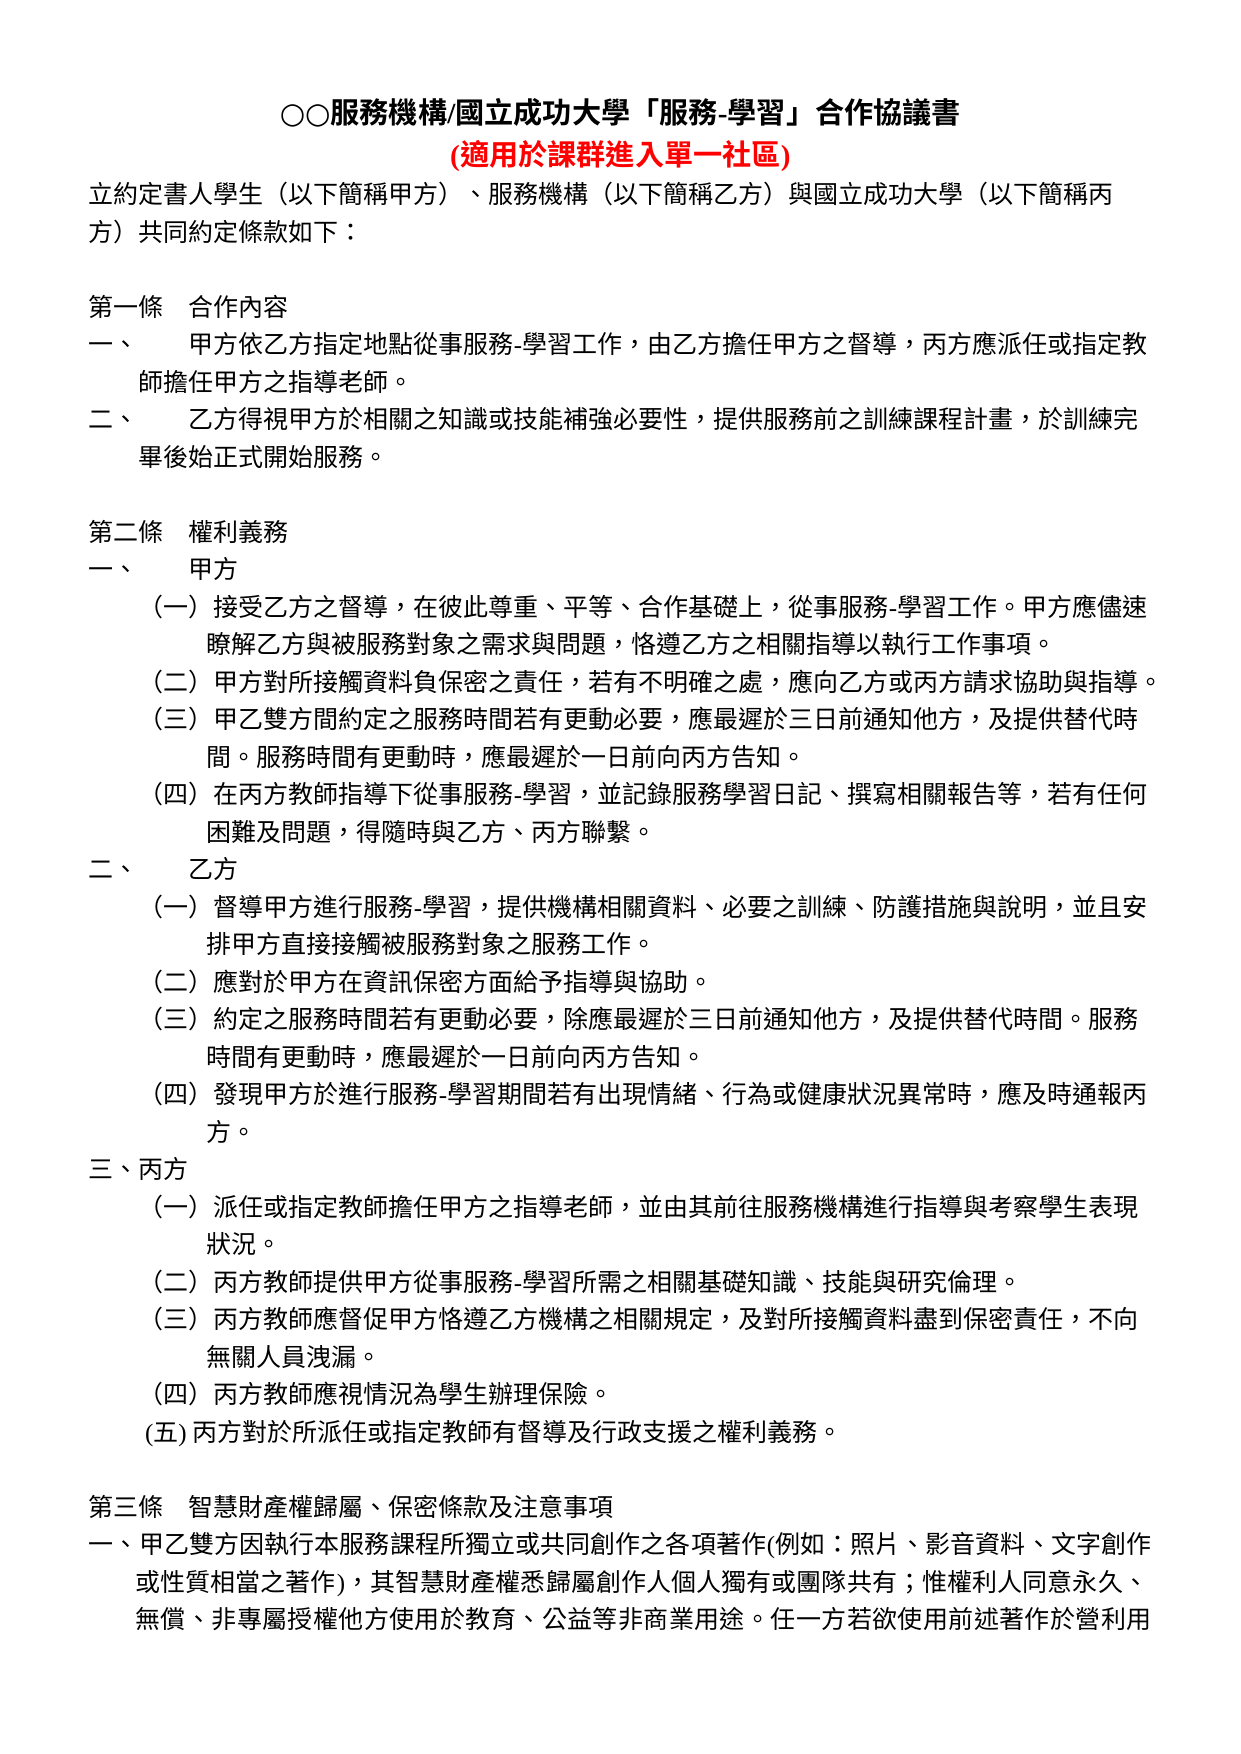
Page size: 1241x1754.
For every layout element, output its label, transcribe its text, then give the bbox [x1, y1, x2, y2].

text （一）派任或指定教師擔任甲方之指導老師，並由其前往服務機構進行指導與考察學生表現狀況。 [138, 1187, 1152, 1262]
text （四）在丙方教師指導下從事服務-學習，並記錄服務學習日記、撰寫相關報告等，若有任何困難及問題，得隨時與乙方、丙方聯繫。 [138, 774, 1152, 849]
text （三）約定之服務時間若有更動必要，除應最遲於三日前通知他方，及提供替代時間。服務時間有更動時，應最遲於一日前向丙方告知。 [138, 999, 1152, 1074]
text （三）丙方教師應督促甲方恪遵乙方機構之相關規定，及對所接觸資料盡到保密責任，不向無關人員洩漏。 [138, 1299, 1152, 1374]
text （二）丙方教師提供甲方從事服務-學習所需之相關基礎知識、技能與研究倫理。 [139, 1262, 1152, 1299]
text (五) 丙方對於所派任或指定教師有督導及行政支援之權利義務。 [138, 1412, 1152, 1449]
text （一）接受乙方之督導，在彼此尊重、平等、合作基礎上，從事服務-學習工作。甲方應儘速瞭解乙方與被服務對象之需求與問題，恪遵乙方之相關指導以執行工作事項。 [138, 587, 1152, 662]
text （二）應對於甲方在資訊保密方面給予指導與協助。 [138, 962, 1152, 999]
text （四）發現甲方於進行服務-學習期間若有出現情緒、行為或健康狀況異常時，應及時通報丙方。 [138, 1074, 1152, 1149]
text （三）甲乙雙方間約定之服務時間若有更動必要，應最遲於三日前通知他方，及提供替代時間。服務時間有更動時，應最遲於一日前向丙方告知。 [138, 699, 1152, 774]
list 甲方 [89, 549, 1152, 587]
text (適用於課群進入單一社區) [89, 132, 1152, 174]
list 智慧財產權歸屬、保密條款及注意事項 [89, 1487, 1152, 1524]
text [89, 1524, 1152, 1637]
list 乙方得視甲方於相關之知識或技能補強必要性，提供服務前之訓練課程計畫，於訓練完畢後始正式開始服務。 [89, 399, 1152, 474]
text （二）甲方對所接觸資料負保密之責任，若有不明確之處，應向乙方或丙方請求協助與指導。 [138, 662, 1152, 699]
list 乙方 [89, 849, 1152, 887]
text （一）督導甲方進行服務-學習，提供機構相關資料、必要之訓練、防護措施與說明，並且安排甲方直接接觸被服務對象之服務工作。 [138, 887, 1152, 962]
text （四）丙方教師應視情況為學生辦理保險。 [139, 1374, 1152, 1412]
text ○○服務機構/國立成功大學「服務-學習」合作協議書 [89, 89, 1152, 132]
list 權利義務 [89, 512, 1152, 549]
text 三、丙方 [89, 1149, 1152, 1187]
text 立約定書人學生（以下簡稱甲方）、服務機構（以下簡稱乙方）與國立成功大學（以下簡稱丙方）共同約定條款如下： [89, 174, 1152, 249]
list 合作內容 [89, 287, 1152, 324]
list 甲方依乙方指定地點從事服務-學習工作，由乙方擔任甲方之督導，丙方應派任或指定教師擔任甲方之指導老師。 [89, 324, 1152, 399]
